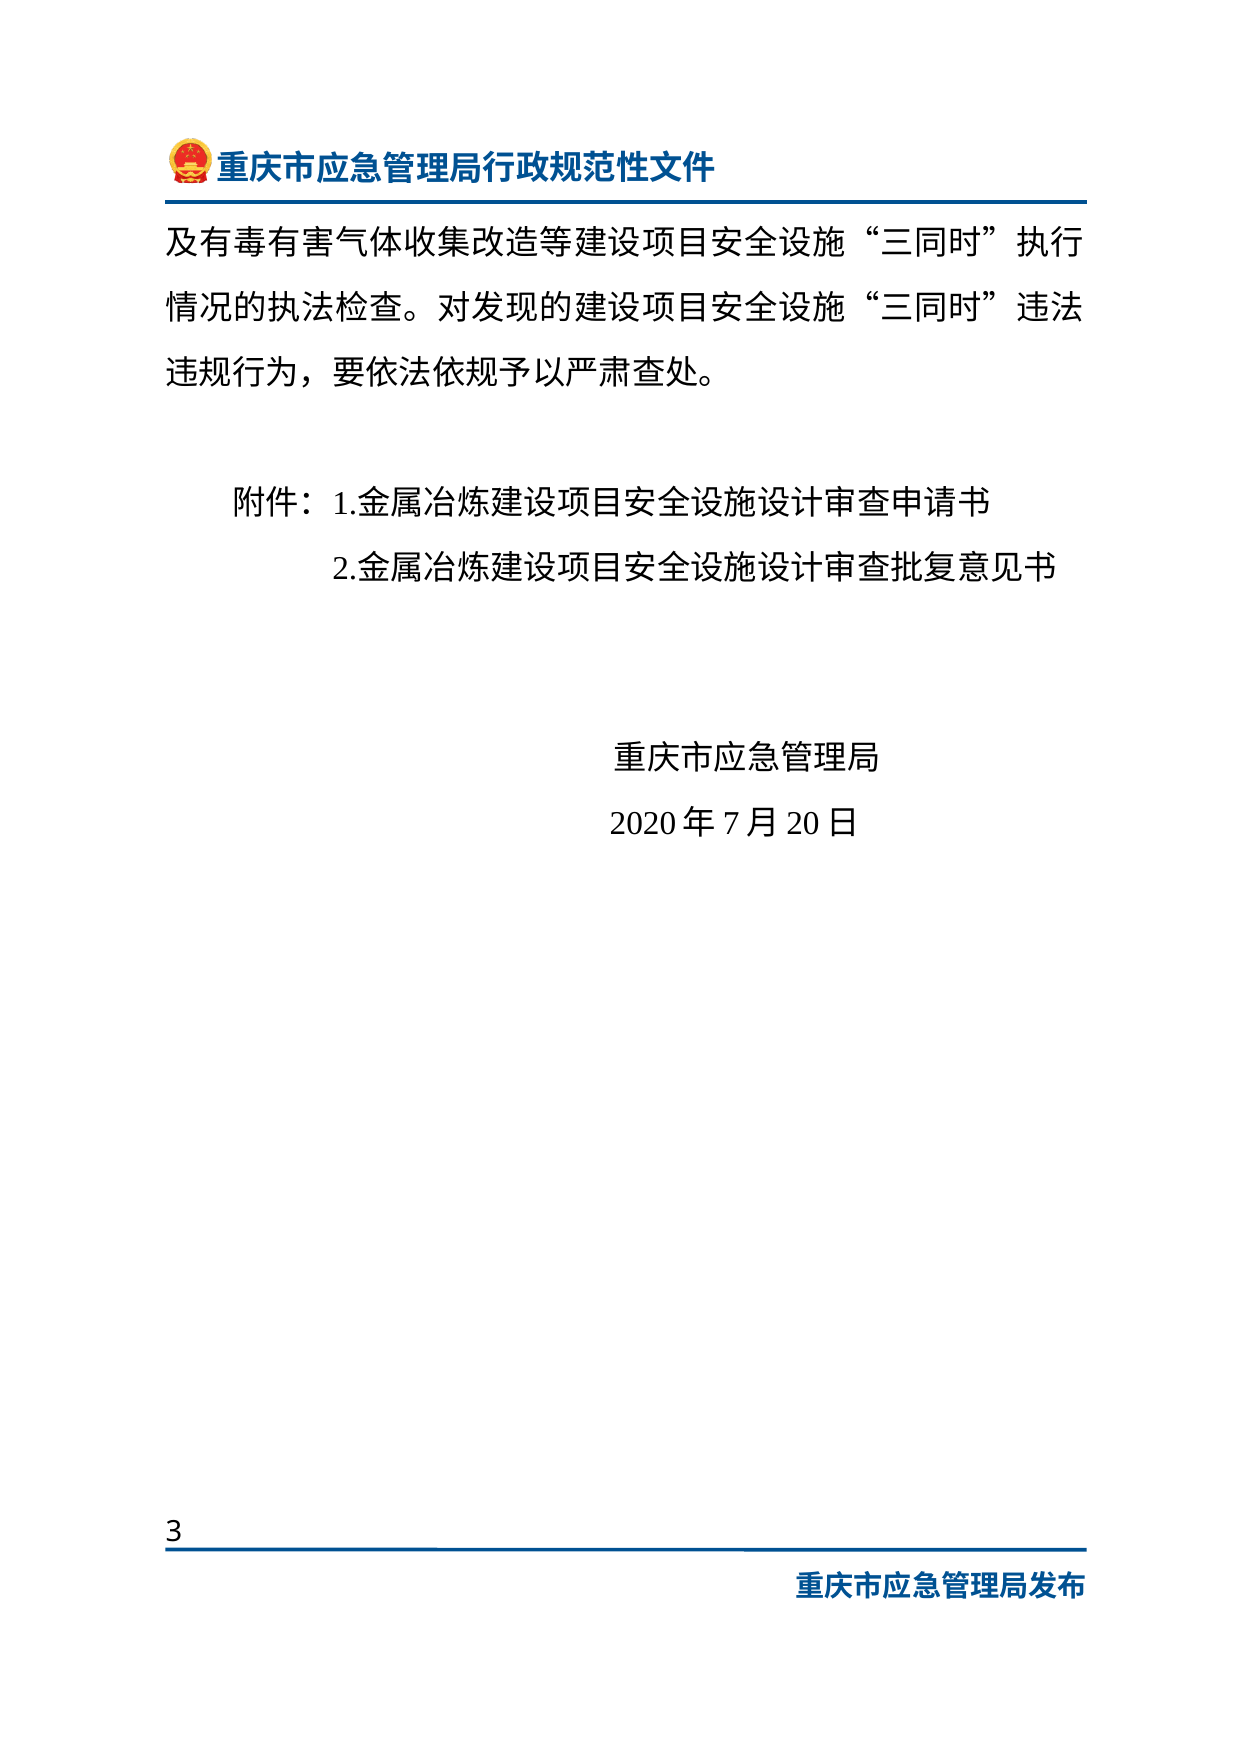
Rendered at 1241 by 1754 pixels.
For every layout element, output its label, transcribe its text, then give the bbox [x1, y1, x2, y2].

text 2020年7月20日 [165, 787, 1087, 852]
text 2.金属冶炼建设项目安全设施设计审查批复意见书 [165, 532, 1087, 597]
text 附件：1.金属冶炼建设项目安全设施设计审查申请书 [165, 467, 1087, 532]
picture [165, 136, 216, 187]
text 重庆市应急管理局 [165, 722, 1087, 787]
